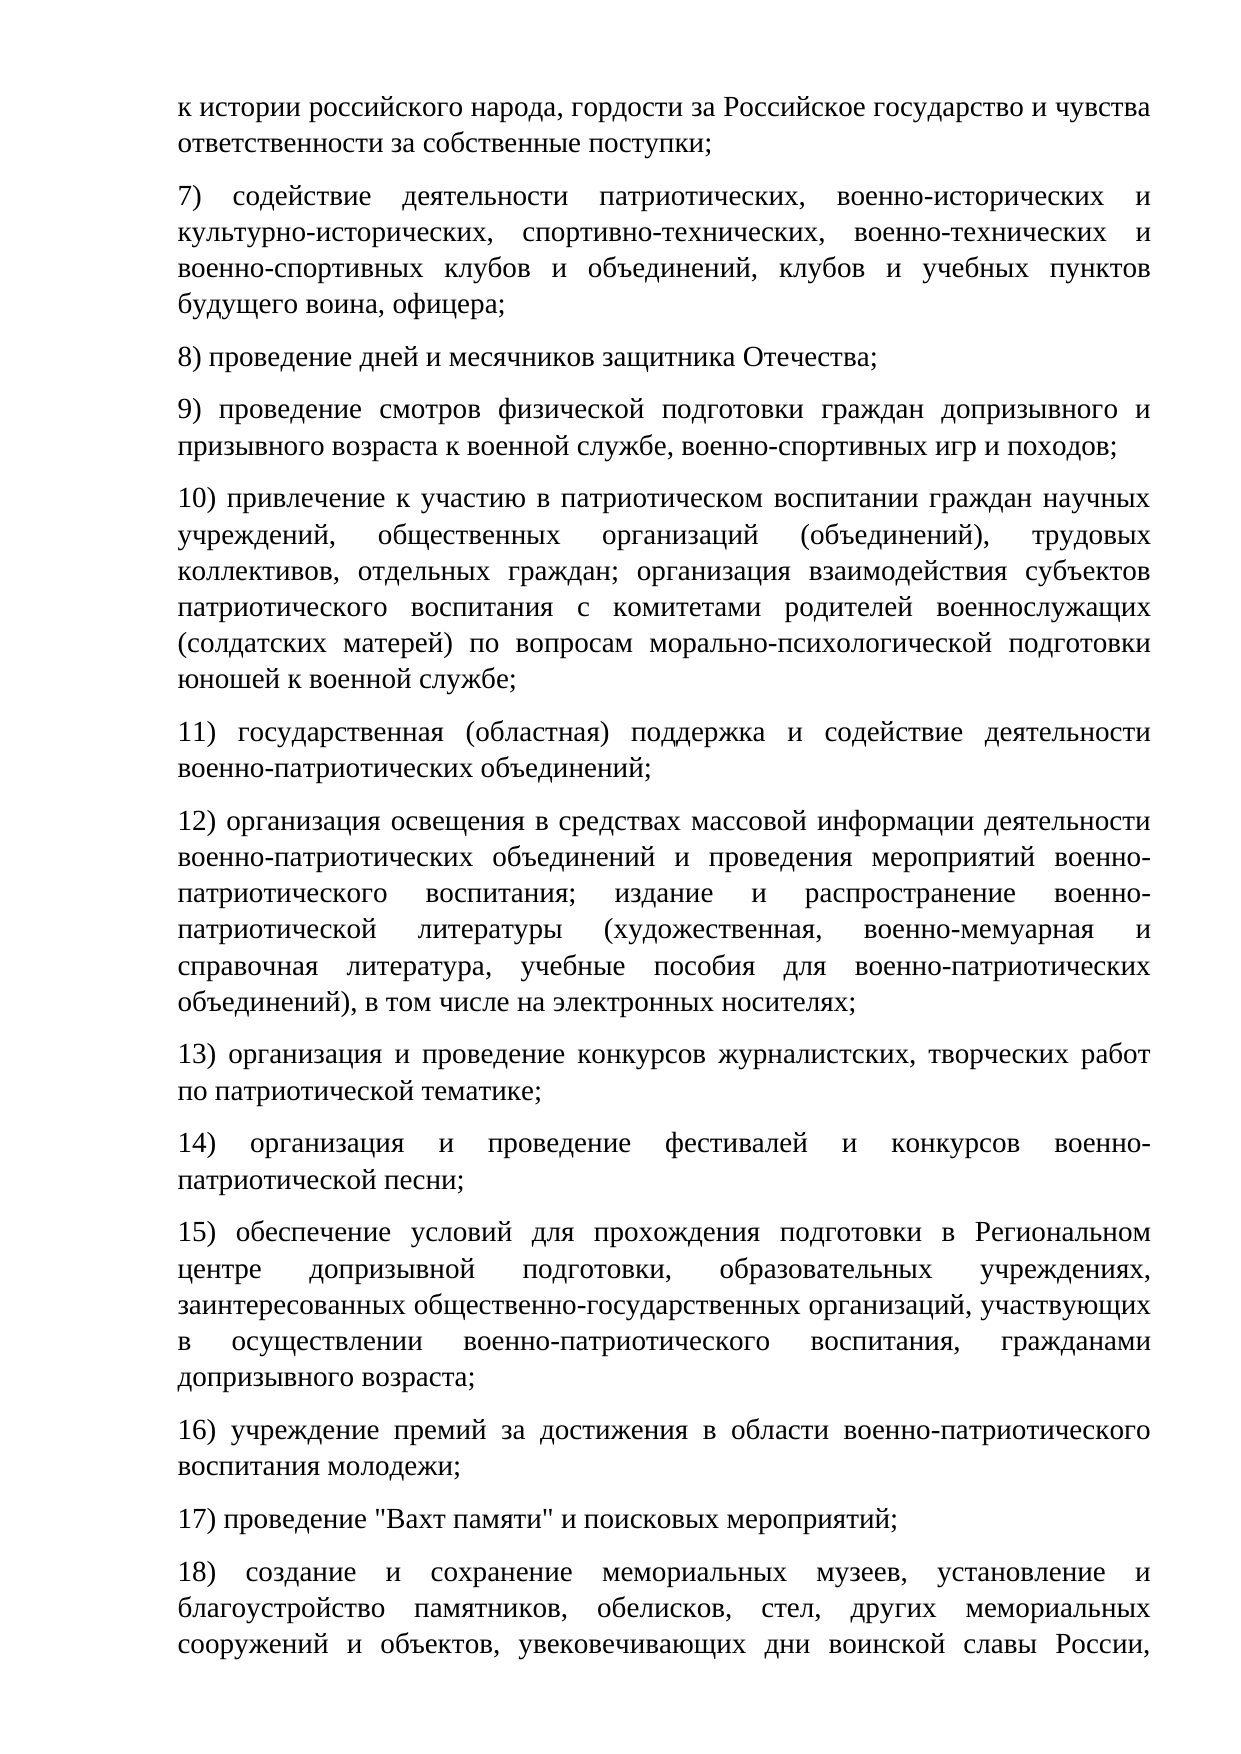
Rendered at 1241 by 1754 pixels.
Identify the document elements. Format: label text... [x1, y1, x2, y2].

text 15) обеспечение условий для прохождения подготовки в Региональном центре допризывной подготовки, образовательных учреждениях, заинтересованных общественно-государственных организаций, участвующих в осуществлении военно-патриотического воспитания, гражданами допризывного возраста; [177, 1214, 1152, 1393]
text 8) проведение дней и месячников защитника Отечества; [177, 339, 1152, 372]
text 14) организация и проведение фестивалей и конкурсов военно-патриотической песни; [177, 1126, 1152, 1195]
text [177, 1554, 1152, 1659]
text 10) привлечение к участию в патриотическом воспитании граждан научных учреждений, общественных организаций (объединений), трудовых коллективов, отдельных граждан; организация взаимодействия субъектов патриотического воспитания с комитетами родителей военнослужащих (солдатских матерей) по вопросам морально-психологической подготовки юношей к военной службе; [177, 481, 1152, 695]
text 17) проведение "Вахт памяти" и поисковых мероприятий; [177, 1501, 1152, 1534]
text 16) учреждение премий за достижения в области военно-патриотического воспитания молодежи; [177, 1412, 1152, 1482]
text 7) содействие деятельности патриотических, военно-исторических и культурно-исторических, спортивно-технических, военно-технических и военно-спортивных клубов и объединений, клубов и учебных пунктов будущего воина, офицера; [177, 178, 1152, 319]
text 11) государственная (областная) поддержка и содействие деятельности военно-патриотических объединений; [177, 714, 1152, 784]
text 9) проведение смотров физической подготовки граждан допризывного и призывного возраста к военной службе, военно-спортивных игр и походов; [177, 392, 1152, 461]
text 12) организация освещения в средствах массовой информации деятельности военно-патриотических объединений и проведения мероприятий военно-патриотического воспитания; издание и распространение военно-патриотической литературы (художественная, военно-мемуарная и справочная литература, учебные пособия для военно-патриотических объединений), в том числе на электронных носителях; [177, 803, 1152, 1017]
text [177, 89, 1152, 158]
text 13) организация и проведение конкурсов журналистских, творческих работ по патриотической тематике; [177, 1037, 1152, 1106]
